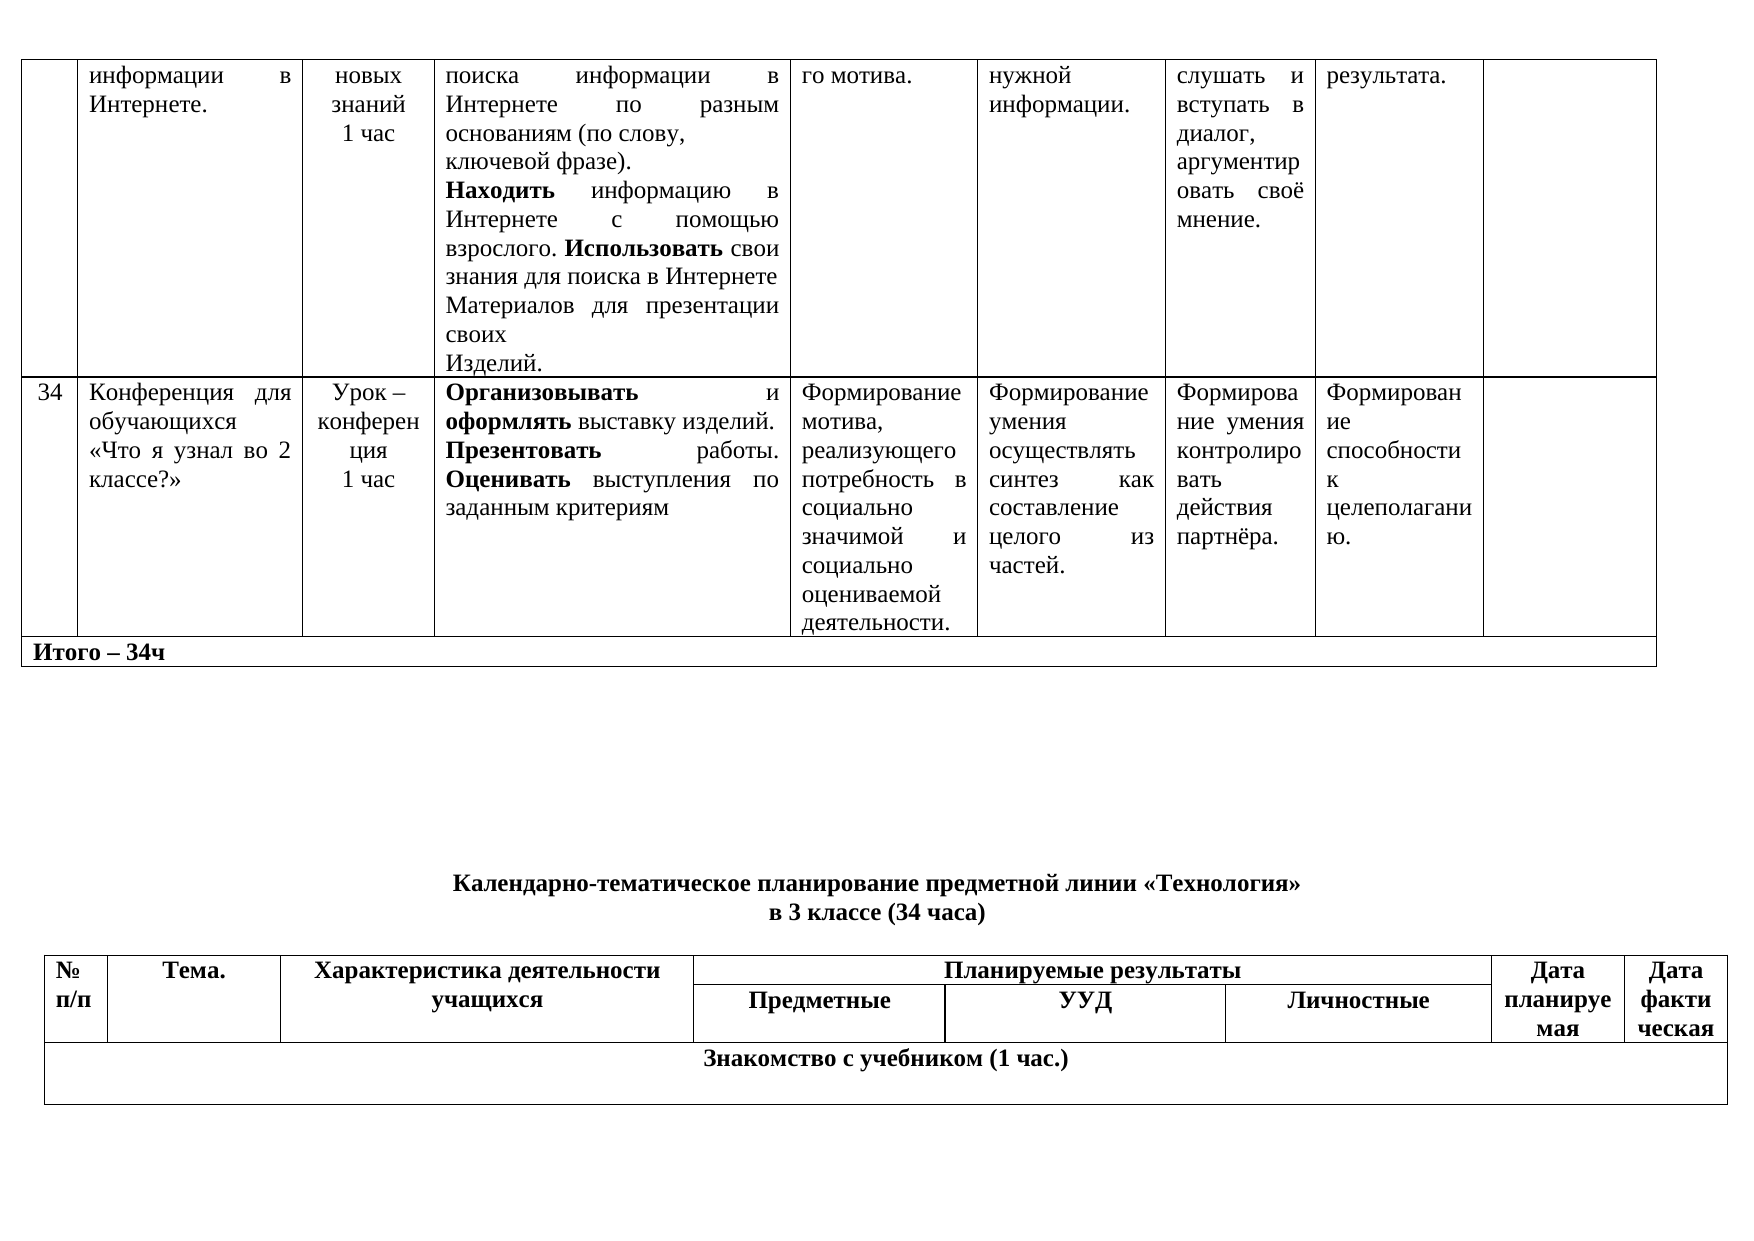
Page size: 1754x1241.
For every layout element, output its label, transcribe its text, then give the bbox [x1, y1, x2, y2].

table_header Планируемые результаты [694, 956, 1491, 984]
table_header Дата фактическая [1625, 956, 1727, 1042]
text Календарно-тематическое планирование предметной линии «Технология» [59, 868, 1695, 897]
table_header № п/п [45, 956, 107, 1042]
table_cell Формирование умения контролировать действия партнёра. [1166, 378, 1315, 636]
table_cell УУД [946, 985, 1225, 1042]
table_cell [1484, 60, 1656, 376]
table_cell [303, 60, 434, 376]
table_header Характеристика деятельности учащихся [281, 956, 693, 1042]
table_cell Итого – 34ч [22, 637, 1656, 666]
table_header Тема. [108, 956, 280, 1042]
table_cell Личностные [1226, 985, 1491, 1042]
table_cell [1316, 60, 1483, 376]
text в 3 классе (34 часа) [59, 897, 1695, 926]
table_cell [1166, 60, 1315, 376]
table_cell Конференция для обучающихся «Что я узнал во 2 классе?» [78, 378, 302, 636]
table_cell Урок – конференция 1 час [303, 378, 434, 636]
table_header Дата планируемая [1492, 956, 1624, 1042]
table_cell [791, 60, 977, 376]
table_cell Формирование умения осуществлять синтез как составление целого из частей. [978, 378, 1165, 636]
table_cell Формирование мотива, реализующего потребность в социально значимой и социально оцениваемой деятельности. [791, 378, 977, 636]
table_cell [1484, 378, 1656, 636]
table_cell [78, 60, 302, 376]
table_cell 34 [22, 378, 77, 636]
table_cell Знакомство с учебником (1 час.) [45, 1043, 1727, 1104]
table_cell Формирование способности к целеполаганию. [1316, 378, 1483, 636]
table_cell 33 [22, 60, 77, 376]
table_cell Предметные [694, 985, 944, 1042]
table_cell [978, 60, 1165, 376]
table_cell Организовывать и оформлять выставку изделий. Презентовать работы. Оценивать выступления по заданным критериям [435, 378, 790, 636]
